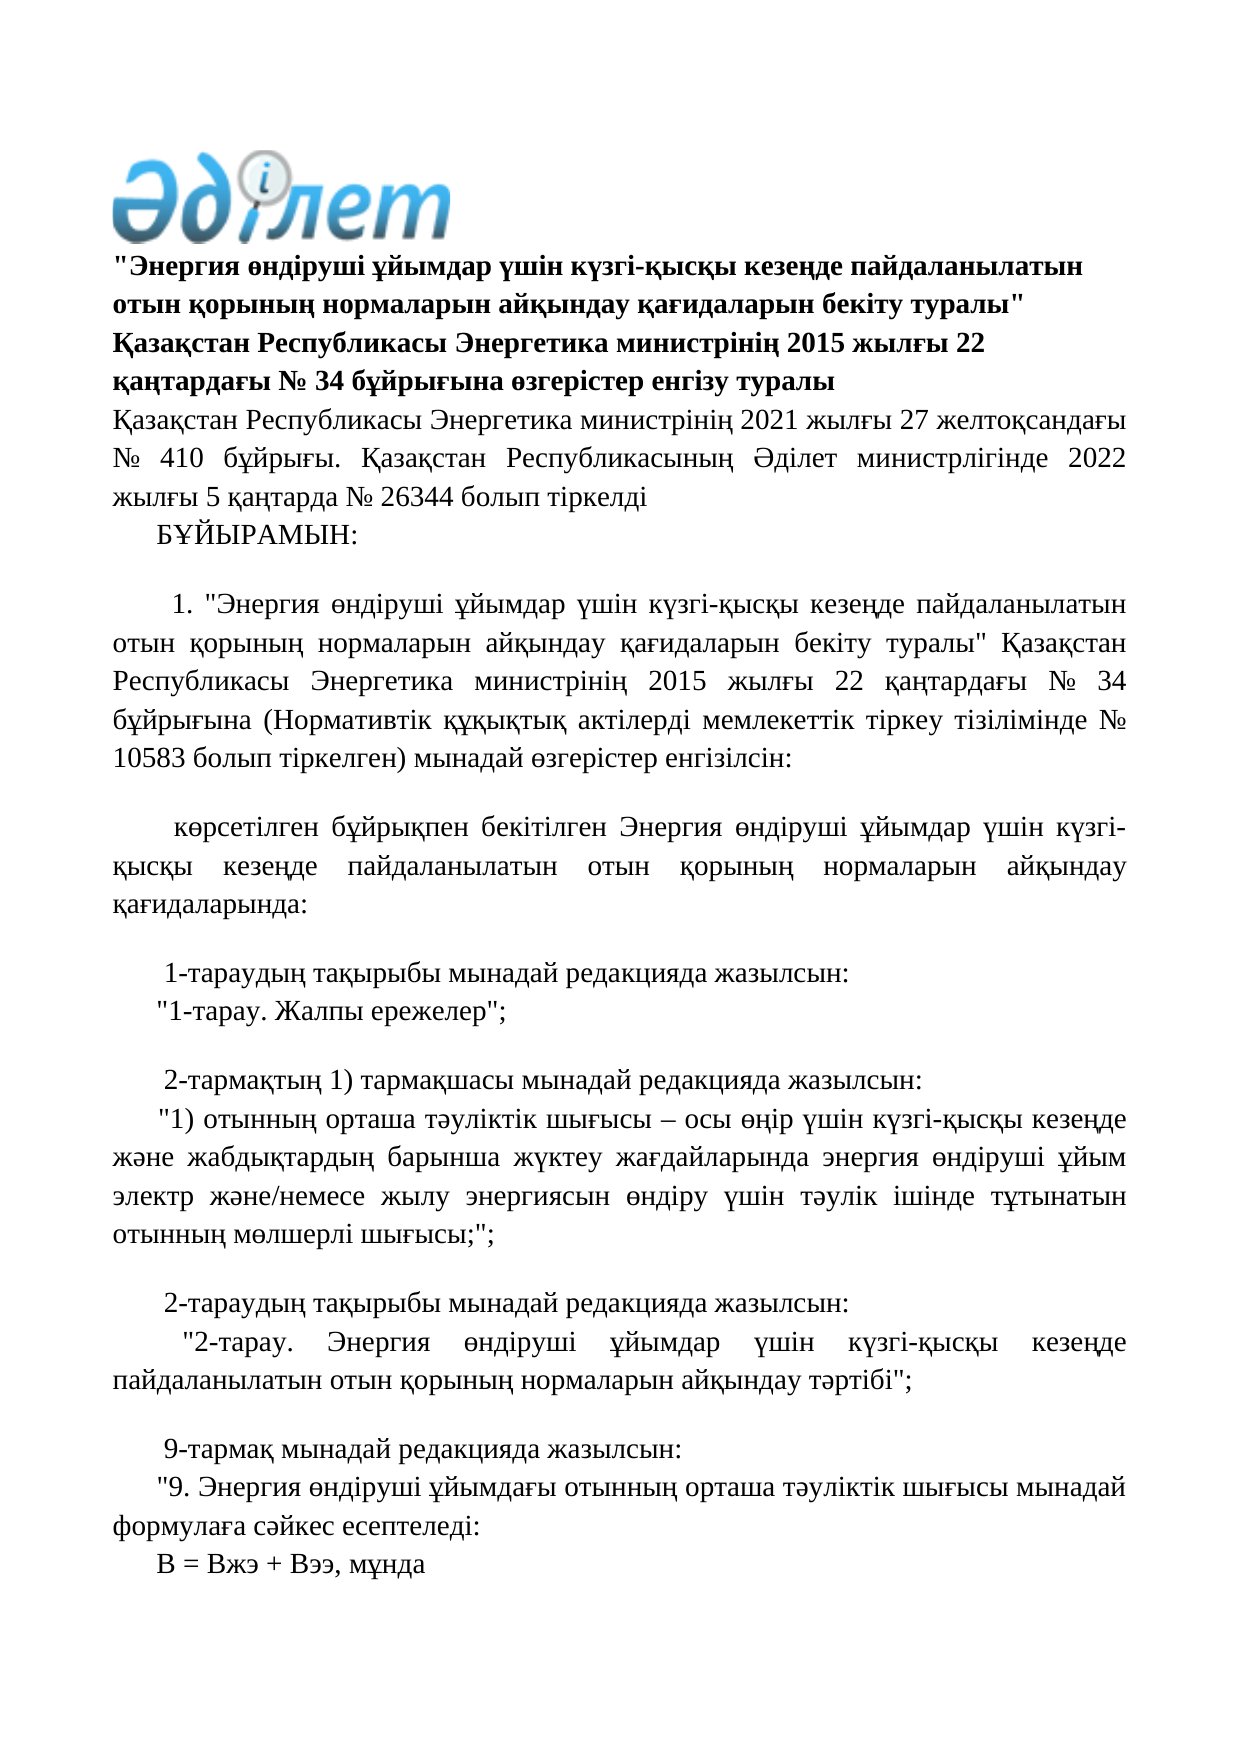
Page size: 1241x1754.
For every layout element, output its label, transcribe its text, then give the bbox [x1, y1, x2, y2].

text БҰЙЫРАМЫН: [112, 517, 1128, 551]
text "Энергия өндіруші ұйымдар үшін күзгі-қысқы кезеңде пайдаланылатын отын қорының нормаларын айқындау қағидаларын бекіту туралы" Қазақстан Республикасы Энергетика министрінің 2015 жылғы 22 қаңтардағы № 34 бұйрығына өзгерістер енгізу туралы [112, 248, 1128, 397]
text "2-тарау. Энергия өндіруші ұйымдар үшін күзгі-қысқы кезеңде пайдаланылатын отын қорының нормаларын айқындау тәртібі"; [112, 1324, 1128, 1396]
text 2-тараудың тақырыбы мынадай редакцияда жазылсын: [112, 1285, 1128, 1319]
text көрсетілген бұйрықпен бекітілген Энергия өндіруші ұйымдар үшін күзгі-қысқы кезеңде пайдаланылатын отын қорының нормаларын айқындау қағидаларында: [112, 809, 1128, 920]
text 9-тармақ мынадай редакцияда жазылсын: [112, 1431, 1128, 1464]
text "1) отынның орташа тәуліктік шығысы – осы өңір үшін күзгі-қысқы кезеңде және жабдықтардың барынша жүктеу жағдайларында энергия өндіруші ұйым электр және/немесе жылу энергиясын өндіру үшін тәулік ішінде тұтынатын отынның мөлшерлі шығысы;"; [112, 1101, 1128, 1250]
picture [112, 150, 451, 244]
text 1-тараудың тақырыбы мынадай редакцияда жазылсын: [112, 955, 1128, 988]
text "9. Энергия өндіруші ұйымдағы отынның орташа тәуліктік шығысы мынадай формулаға сәйкес есептеледі: [112, 1469, 1128, 1542]
text B = Bжэ + Bээ, мұнда [112, 1547, 1128, 1580]
text Қазақстан Республикасы Энергетика министрінің 2021 жылғы 27 желтоқсандағы № 410 бұйрығы. Қазақстан Республикасының Әділет министрлігінде 2022 жылғы 5 қаңтарда № 26344 болып тіркелді [112, 402, 1128, 512]
text "1-тарау. Жалпы ережелер"; [112, 993, 1128, 1027]
text 2-тармақтың 1) тармақшасы мынадай редакцияда жазылсын: [112, 1062, 1128, 1096]
text 1. "Энергия өндіруші ұйымдар үшін күзгі-қысқы кезеңде пайдаланылатын отын қорының нормаларын айқындау қағидаларын бекіту туралы" Қазақстан Республикасы Энергетика министрінің 2015 жылғы 22 қаңтардағы № 34 бұйрығына (Нормативтік құқықтық актілерді мемлекеттік тіркеу тізілімінде № 10583 болып тіркелген) мынадай өзгерістер енгізілсін: [112, 586, 1128, 774]
